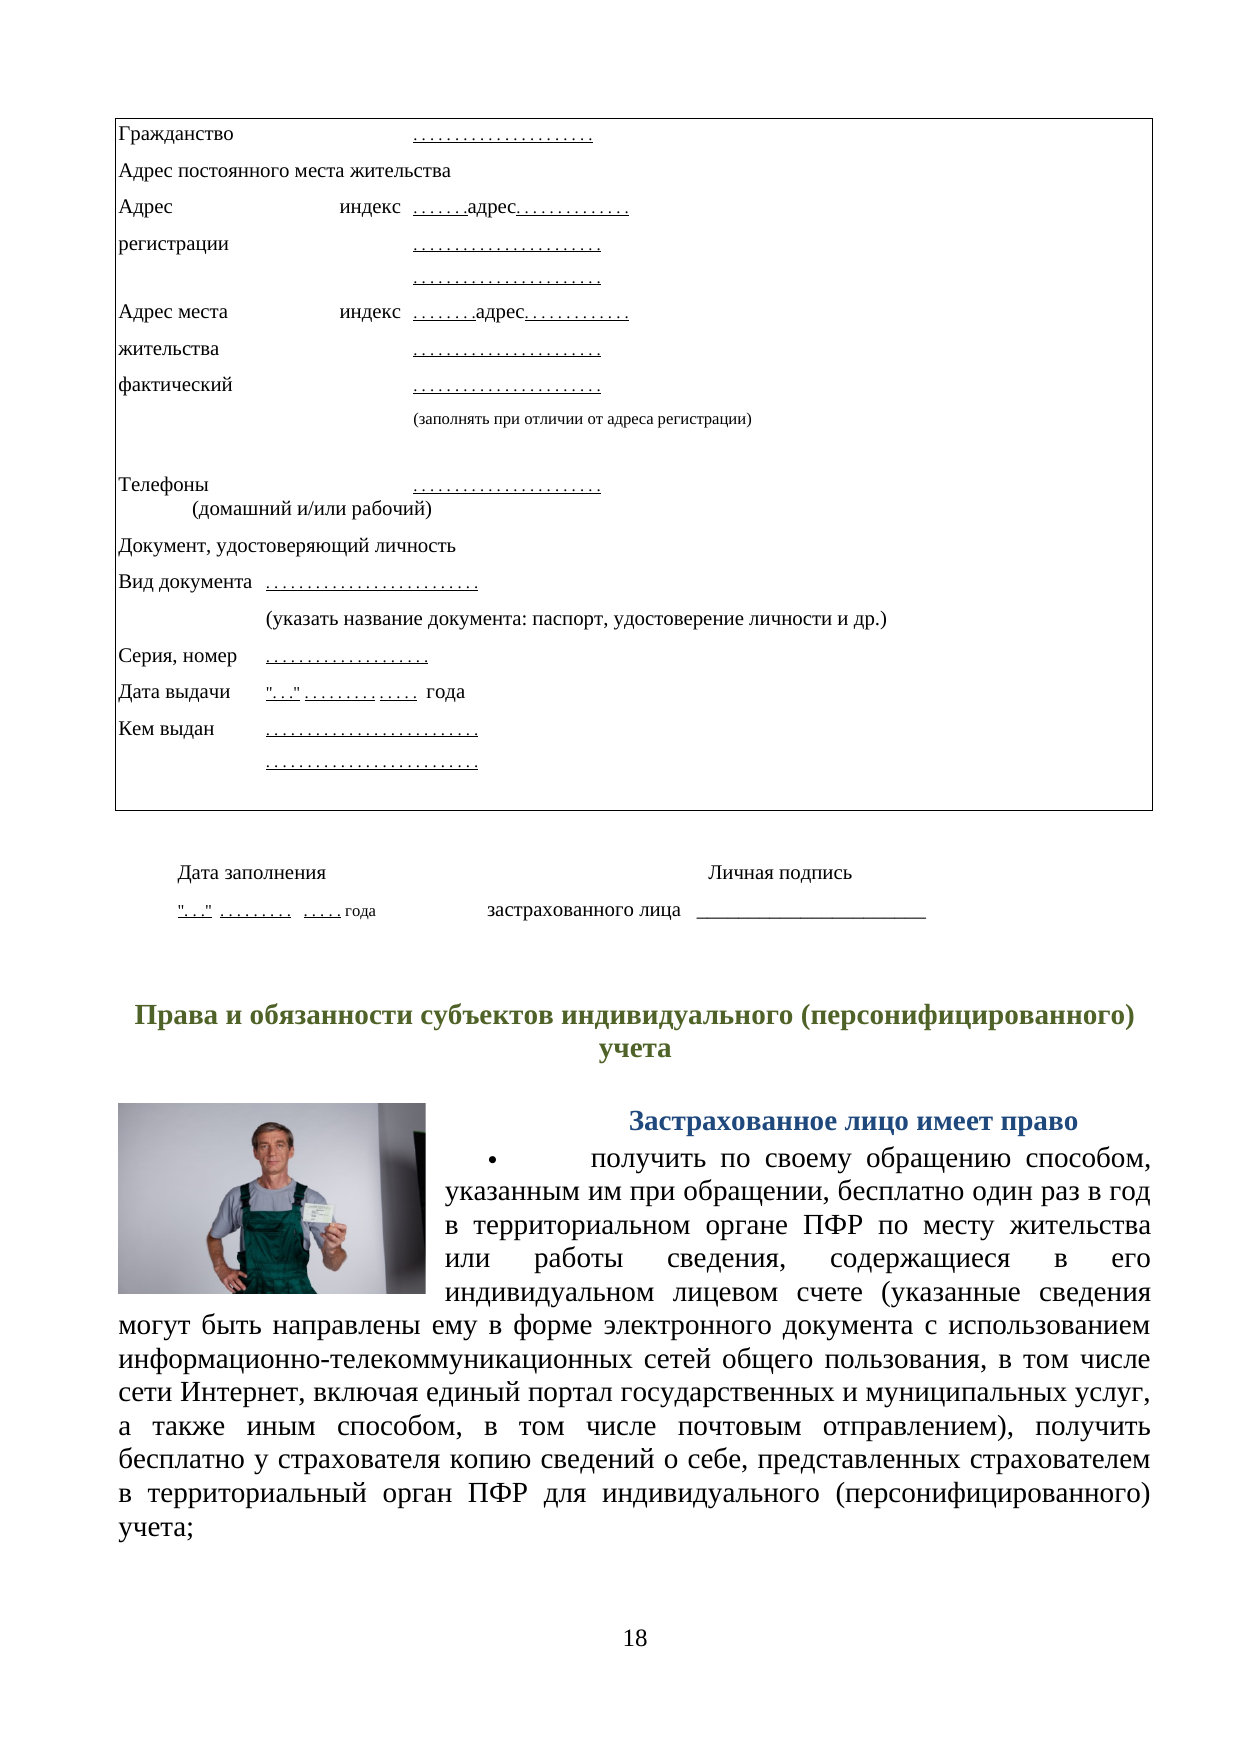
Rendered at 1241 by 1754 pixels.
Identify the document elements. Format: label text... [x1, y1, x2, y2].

text . . . . . . . . . . . . . . . . . . . . . . . [116, 264, 1152, 287]
text Телефоны . . . . . . . . . . . . . . . . . . . . . . . (домашний и/или рабочий) [116, 469, 1152, 520]
text Гражданство . . . . . . . . . . . . . . . . . . . . . . [116, 119, 1152, 145]
text Серия, номер . . . . . . . . . . . . . . . . . . . . [116, 639, 1152, 667]
text Кем выдан . . . . . . . . . . . . . . . . . . . . . . . . . . [116, 712, 1152, 740]
list получить по своему обращению способом, указанным им при обращении, бесплатно один раз в год в территориальном органе ПФР по месту жительства или работы сведения, содержащиеся в его индивидуальном лицевом счете (указанные сведения могут быть направлены ему в форме электронного документа с использованием информационно-телекоммуникационных сетей общего пользования, в том числе сети Интернет, включая единый портал государственных и муниципальных услуг, а также иным способом, в том числе почтовым отправлением), получить бесплатно у страхователя копию сведений о себе, представленных страхователем в территориальный орган ПФР для индивидуального (персонифицированного) учета; [118, 1140, 1152, 1542]
text фактический . . . . . . . . . . . . . . . . . . . . . . . [116, 369, 1152, 396]
text Документ, удостоверяющий личность [116, 530, 1152, 557]
text регистрации . . . . . . . . . . . . . . . . . . . . . . . [116, 228, 1152, 255]
text Дата выдачи ". . ." . . . . . . . . . . . . . . года [116, 676, 1152, 703]
text . . . . . . . . . . . . . . . . . . . . . . . . . . [116, 749, 1152, 771]
text (указать название документа: паспорт, удостоверение личности и др.) [116, 603, 1152, 630]
text Права и обязанности субъектов индивидуального (персонифицированного) учета [118, 997, 1152, 1064]
text жительства . . . . . . . . . . . . . . . . . . . . . . . [116, 333, 1152, 360]
text Дата заполнения Личная подпись [118, 860, 1152, 884]
text (заполнять при отличии от адреса регистрации) [116, 406, 1152, 428]
text Адрес места индекс . . . . . . . .адрес. . . . . . . . . . . . . [116, 296, 1152, 323]
text Вид документа . . . . . . . . . . . . . . . . . . . . . . . . . . [116, 566, 1152, 593]
text Застрахованное лицо имеет право [426, 1103, 1152, 1137]
text Адрес индекс . . . . . . .адрес. . . . . . . . . . . . . . [116, 191, 1152, 218]
text ". . ." . . . . . . . . . . . . . . года застрахованного лица ______________________ [118, 897, 1152, 921]
text Адрес постоянного места жительства [116, 155, 1152, 182]
picture [118, 1103, 426, 1294]
